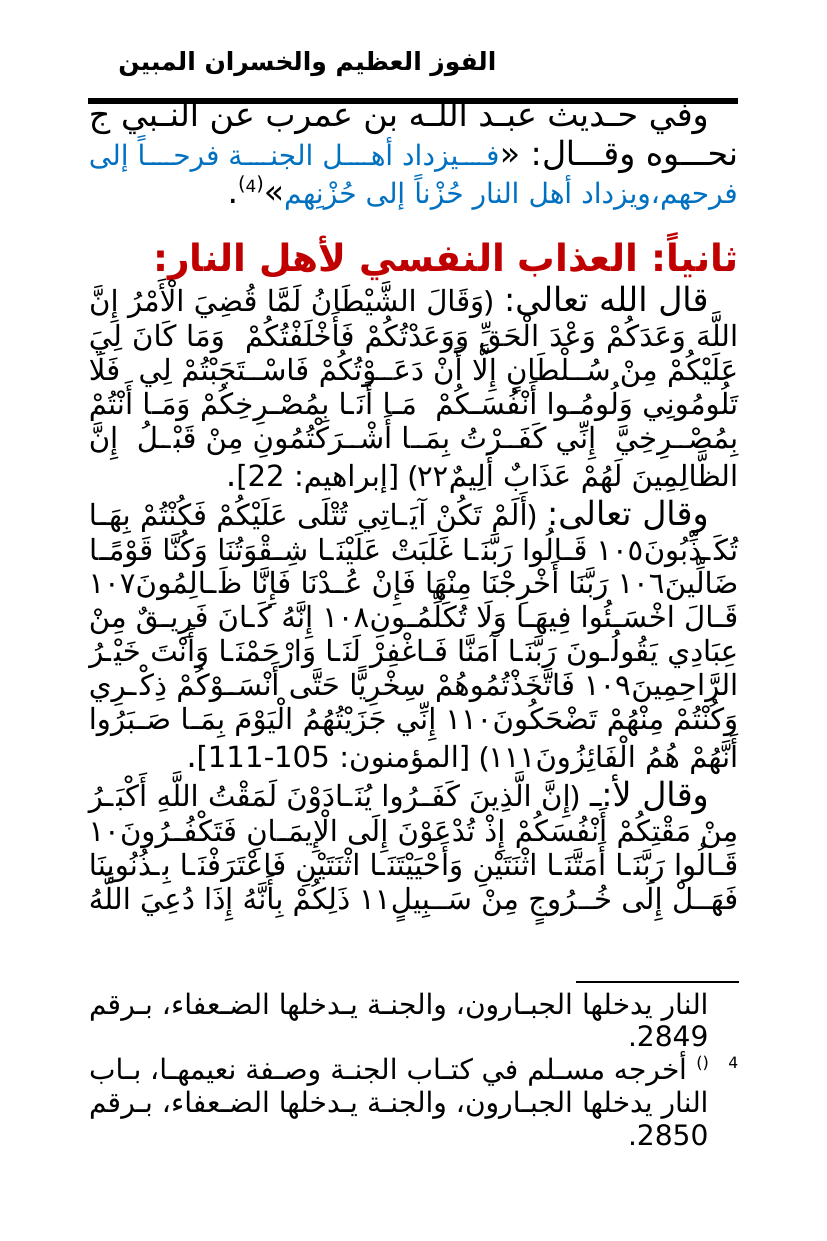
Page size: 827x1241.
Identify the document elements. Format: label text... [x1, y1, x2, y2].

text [89, 775, 738, 916]
text وقال تعالى: ﴿أَلَمْ تَكُنْ آيَاتِي تُتْلَى عَلَيْكُمْ فَكُنْتُمْ بِهَا تُكَذِّبُونَ١٠٥ قَالُوا رَبَّنَا غَلَبَتْ عَلَيْنَا شِقْوَتُنَا وَكُنَّا قَوْمًا ضَالِّينَ١٠٦ رَبَّنَا أَخْرِجْنَا مِنْهَا فَإِنْ عُدْنَا فَإِنَّا ظَالِمُونَ١٠٧ قَالَ اخْسَئُوا فِيهَا وَلَا تُكَلِّمُونِ١٠٨ إِنَّهُ كَانَ فَرِيقٌ مِنْ عِبَادِي يَقُولُونَ رَبَّنَا آمَنَّا فَاغْفِرْ لَنَا وَارْحَمْنَا وَأَنْتَ خَيْرُ الرَّاحِمِينَ١٠٩ فَاتَّخَذْتُمُوهُمْ سِخْرِيًّا حَتَّى أَنْسَوْكُمْ ذِكْرِي وَكُنْتُمْ مِنْهُمْ تَضْحَكُونَ١١٠ إِنِّي جَزَيْتُهُمُ الْيَوْمَ بِمَا صَبَرُوا أَنَّهُمْ هُمُ الْفَائِزُونَ١١١﴾ [المؤمنون: 105-111]. [89, 494, 738, 775]
text وفي حديث عبد الله بن عمرب عن النبي ج نحوه وقال: «فيزداد أهل الجنة فرحاً إلى فرحهم،ويزداد أهل النار حُزْناً إلى حُزْنِهم»(). [89, 95, 738, 212]
text ثانياً: العذاب النفسي لأهل النار: [89, 237, 738, 280]
text قال الله تعالى: ﴿وَقَالَ الشَّيْطَانُ لَمَّا قُضِيَ الْأَمْرُ إِنَّ اللَّهَ وَعَدَكُمْ وَعْدَ الْحَقِّ وَوَعَدْتُكُمْ فَأَخْلَفْتُكُمْ وَمَا كَانَ لِيَ عَلَيْكُمْ مِنْ سُلْطَانٍ إِلَّا أَنْ دَعَوْتُكُمْ فَاسْتَجَبْتُمْ لِي فَلَا تَلُومُونِي وَلُومُوا أَنْفُسَكُمْ مَا أَنَا بِمُصْرِخِكُمْ وَمَا أَنْتُمْ بِمُصْرِخِيَّ إِنِّي كَفَرْتُ بِمَا أَشْرَكْتُمُونِ مِنْ قَبْلُ إِنَّ الظَّالِمِينَ لَهُمْ عَذَابٌ أَلِيمٌ٢٢﴾ [إبراهيم: 22]. [89, 280, 738, 494]
